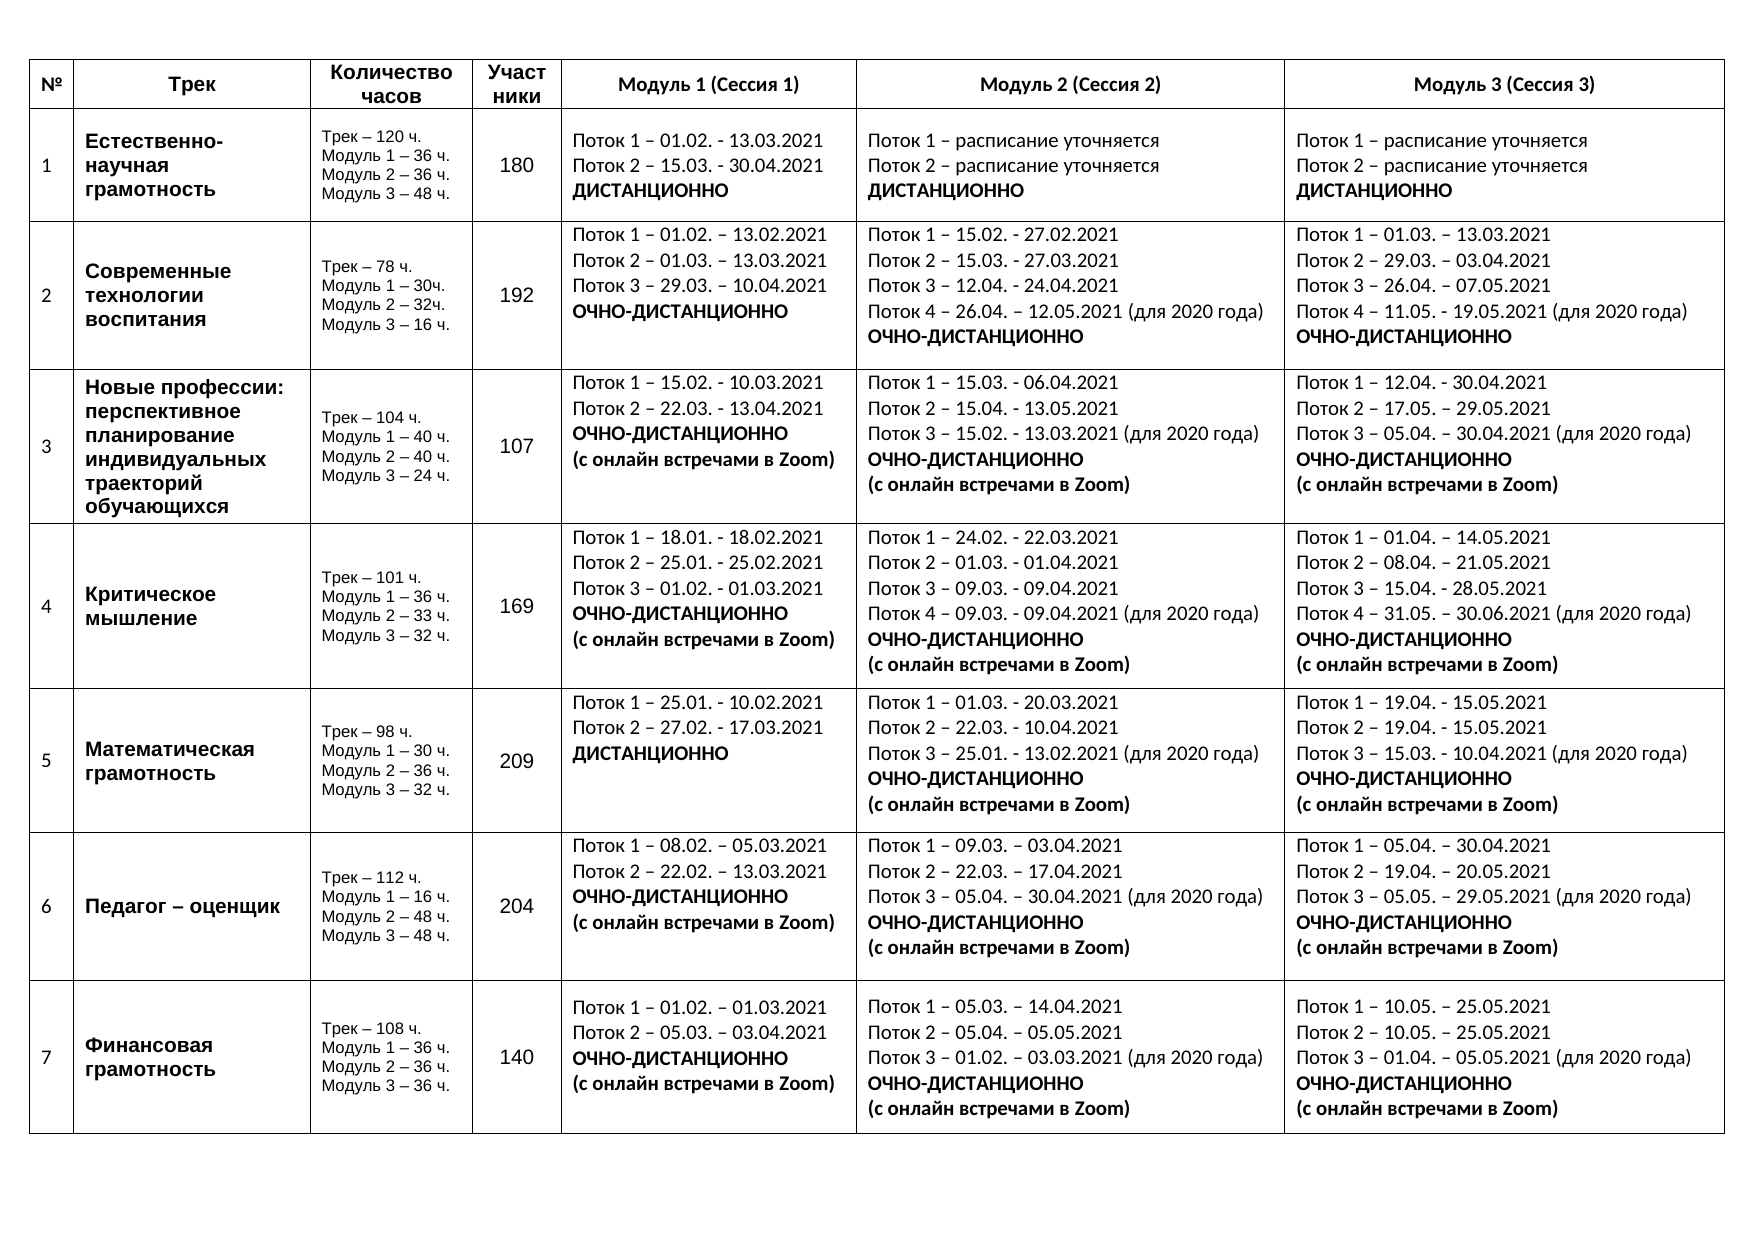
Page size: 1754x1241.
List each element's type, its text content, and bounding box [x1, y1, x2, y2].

table_cell Поток 1 – 18.01. - 18.02.2021 Поток 2 – 25.01. - 25.02.2021 Поток 3 – 01.02. - 01.03.2021 ОЧНО-ДИСТАНЦИОННО (с онлайн встречами в Zoom) [562, 524, 856, 688]
table_cell Трек – 101 ч. Модуль 1 – 36 ч. Модуль 2 – 33 ч. Модуль 3 – 32 ч. [311, 524, 472, 688]
table_cell Поток 1 – 15.03. - 06.04.2021 Поток 2 – 15.04. - 13.05.2021 Поток 3 – 15.02. - 13.03.2021 (для 2020 года) ОЧНО-ДИСТАНЦИОННО (с онлайн встречами в Zoom) [857, 370, 1284, 523]
table_cell 4 [30, 524, 73, 688]
table_cell Поток 1 – 15.02. - 10.03.2021 Поток 2 – 22.03. - 13.04.2021 ОЧНО-ДИСТАНЦИОННО (с онлайн встречами в Zoom) [562, 370, 856, 523]
table_header Трек [74, 60, 310, 108]
table_header Модуль 2 (Сессия 2) [857, 60, 1284, 108]
table_cell Трек – 98 ч. Модуль 1 – 30 ч. Модуль 2 – 36 ч. Модуль 3 – 32 ч. [311, 689, 472, 832]
table_cell Новые профессии: перспективное планирование индивидуальных траекторий обучающихся [74, 370, 310, 523]
table_cell 209 [473, 689, 561, 832]
table_cell Трек – 120 ч. Модуль 1 – 36 ч. Модуль 2 – 36 ч. Модуль 3 – 48 ч. [311, 109, 472, 221]
table_cell Поток 1 – 01.03. – 13.03.2021 Поток 2 – 29.03. – 03.04.2021 Поток 3 – 26.04. – 07.05.2021 Поток 4 – 11.05. - 19.05.2021 (для 2020 года) ОЧНО-ДИСТАНЦИОННО [1285, 222, 1724, 368]
table_cell 180 [473, 109, 561, 221]
table_cell Поток 1 – расписание уточняется Поток 2 – расписание уточняется ДИСТАНЦИОННО [1285, 109, 1724, 221]
table_cell Естественно-научная грамотность [74, 109, 310, 221]
table_cell 204 [473, 833, 561, 980]
table_cell 6 [30, 833, 73, 980]
table_header Участники [473, 60, 561, 108]
table_cell 107 [473, 370, 561, 523]
table_cell Математическая грамотность [74, 689, 310, 832]
table_cell Поток 1 – 01.02. - 13.03.2021 Поток 2 – 15.03. - 30.04.2021 ДИСТАНЦИОННО [562, 109, 856, 221]
table_header № [30, 60, 73, 108]
table_cell 5 [30, 689, 73, 832]
table_cell Поток 1 – 19.04. - 15.05.2021 Поток 2 – 19.04. - 15.05.2021 Поток 3 – 15.03. - 10.04.2021 (для 2020 года) ОЧНО-ДИСТАНЦИОННО (с онлайн встречами в Zoom) [1285, 689, 1724, 832]
table_cell Трек – 112 ч. Модуль 1 – 16 ч. Модуль 2 – 48 ч. Модуль 3 – 48 ч. [311, 833, 472, 980]
table_cell 169 [473, 524, 561, 688]
table_cell 3 [30, 370, 73, 523]
table_cell Поток 1 – 09.03. – 03.04.2021 Поток 2 – 22.03. – 17.04.2021 Поток 3 – 05.04. – 30.04.2021 (для 2020 года) ОЧНО-ДИСТАНЦИОННО (с онлайн встречами в Zoom) [857, 833, 1284, 980]
table_cell Поток 1 – 15.02. - 27.02.2021 Поток 2 – 15.03. - 27.03.2021 Поток 3 – 12.04. - 24.04.2021 Поток 4 – 26.04. – 12.05.2021 (для 2020 года) ОЧНО-ДИСТАНЦИОННО [857, 222, 1284, 368]
table_header Модуль 3 (Сессия 3) [1285, 60, 1724, 108]
table_cell Трек – 78 ч. Модуль 1 – 30ч. Модуль 2 – 32ч. Модуль 3 – 16 ч. [311, 222, 472, 368]
table_cell Поток 1 – 25.01. - 10.02.2021 Поток 2 – 27.02. - 17.03.2021 ДИСТАНЦИОННО [562, 689, 856, 832]
table_header Модуль 1 (Сессия 1) [562, 60, 856, 108]
table_cell Поток 1 – расписание уточняется Поток 2 – расписание уточняется ДИСТАНЦИОННО [857, 109, 1284, 221]
table_cell 2 [30, 222, 73, 368]
table_cell Поток 1 – 24.02. - 22.03.2021 Поток 2 – 01.03. - 01.04.2021 Поток 3 – 09.03. - 09.04.2021 Поток 4 – 09.03. - 09.04.2021 (для 2020 года) ОЧНО-ДИСТАНЦИОННО (с онлайн встречами в Zoom) [857, 524, 1284, 688]
table_cell Критическое мышление [74, 524, 310, 688]
table_cell Финансовая грамотность [74, 981, 310, 1133]
table_cell 7 [30, 981, 73, 1133]
table_cell 192 [473, 222, 561, 368]
table_cell 140 [473, 981, 561, 1133]
table_cell Поток 1 – 01.04. – 14.05.2021 Поток 2 – 08.04. – 21.05.2021 Поток 3 – 15.04. - 28.05.2021 Поток 4 – 31.05. – 30.06.2021 (для 2020 года) ОЧНО-ДИСТАНЦИОННО (с онлайн встречами в Zoom) [1285, 524, 1724, 688]
table_cell Трек – 108 ч. Модуль 1 – 36 ч. Модуль 2 – 36 ч. Модуль 3 – 36 ч. [311, 981, 472, 1133]
table_cell Поток 1 – 08.02. – 05.03.2021 Поток 2 – 22.02. – 13.03.2021 ОЧНО-ДИСТАНЦИОННО (с онлайн встречами в Zoom) [562, 833, 856, 980]
table_cell Поток 1 – 05.04. – 30.04.2021 Поток 2 – 19.04. – 20.05.2021 Поток 3 – 05.05. – 29.05.2021 (для 2020 года) ОЧНО-ДИСТАНЦИОННО (с онлайн встречами в Zoom) [1285, 833, 1724, 980]
table_header Количество часов [311, 60, 472, 108]
table_cell Педагог – оценщик [74, 833, 310, 980]
table_cell 1 [30, 109, 73, 221]
table_cell Поток 1 – 10.05. – 25.05.2021 Поток 2 – 10.05. – 25.05.2021 Поток 3 – 01.04. – 05.05.2021 (для 2020 года) ОЧНО-ДИСТАНЦИОННО (с онлайн встречами в Zoom) [1285, 981, 1724, 1133]
table_cell Трек – 104 ч. Модуль 1 – 40 ч. Модуль 2 – 40 ч. Модуль 3 – 24 ч. [311, 370, 472, 523]
table_cell Современные технологии воспитания [74, 222, 310, 368]
table_cell Поток 1 – 01.02. – 13.02.2021 Поток 2 – 01.03. – 13.03.2021 Поток 3 – 29.03. – 10.04.2021 ОЧНО-ДИСТАНЦИОННО [562, 222, 856, 368]
table_cell Поток 1 – 05.03. – 14.04.2021 Поток 2 – 05.04. – 05.05.2021 Поток 3 – 01.02. – 03.03.2021 (для 2020 года) ОЧНО-ДИСТАНЦИОННО (с онлайн встречами в Zoom) [857, 981, 1284, 1133]
table_cell Поток 1 – 01.03. - 20.03.2021 Поток 2 – 22.03. - 10.04.2021 Поток 3 – 25.01. - 13.02.2021 (для 2020 года) ОЧНО-ДИСТАНЦИОННО (с онлайн встречами в Zoom) [857, 689, 1284, 832]
table_cell Поток 1 – 01.02. – 01.03.2021 Поток 2 – 05.03. – 03.04.2021 ОЧНО-ДИСТАНЦИОННО (с онлайн встречами в Zoom) [562, 981, 856, 1133]
table_cell Поток 1 – 12.04. - 30.04.2021 Поток 2 – 17.05. – 29.05.2021 Поток 3 – 05.04. – 30.04.2021 (для 2020 года) ОЧНО-ДИСТАНЦИОННО (с онлайн встречами в Zoom) [1285, 370, 1724, 523]
